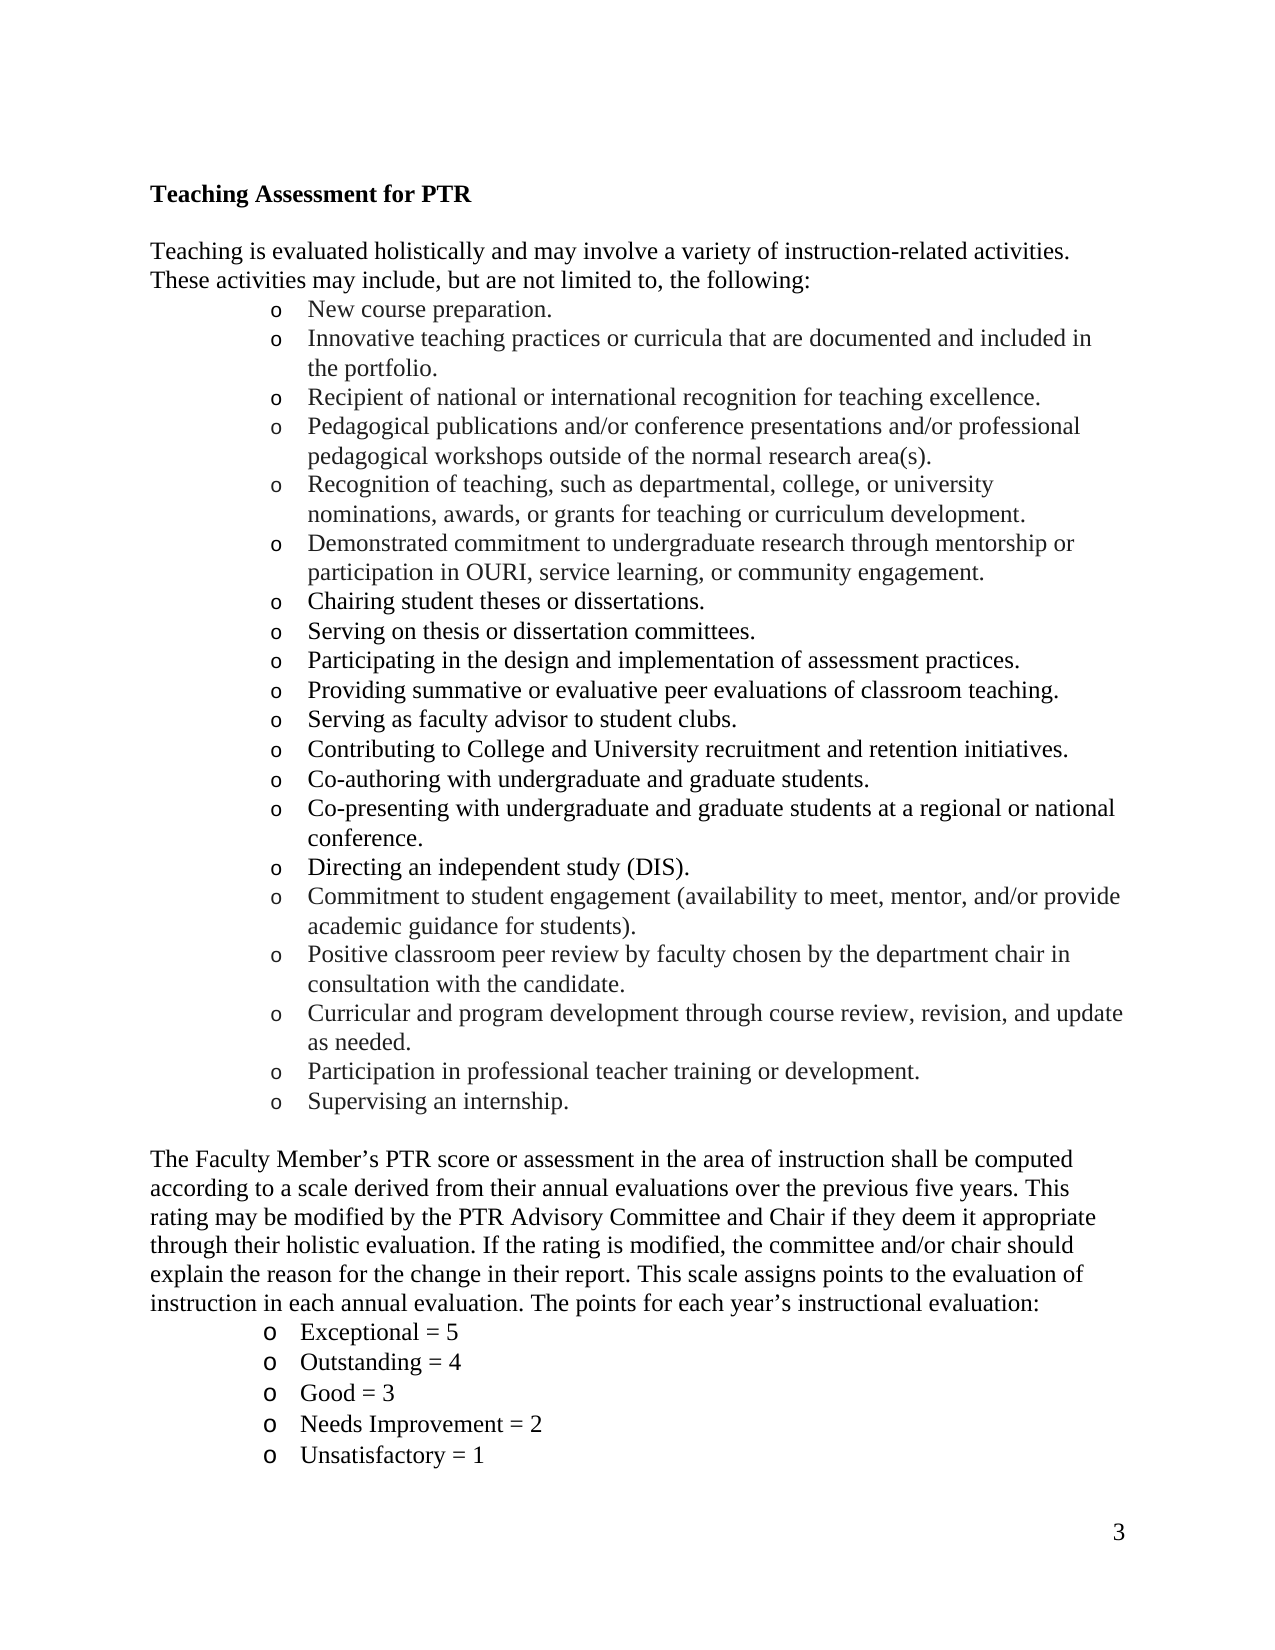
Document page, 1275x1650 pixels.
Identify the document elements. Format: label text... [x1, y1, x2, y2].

list Pedagogical publications and/or conference presentations and/or professional pedagogical workshops outside of the normal research area(s). [270, 411, 1125, 469]
list Co-authoring with undergraduate and graduate students. [270, 764, 1125, 793]
list Unsatisfactory = 1 [262, 1440, 1125, 1471]
list Needs Improvement = 2 [262, 1409, 1125, 1440]
text The Faculty Member’s PTR score or assessment in the area of instruction shall be computed according to a scale derived from their annual evaluations over the previous five years. This rating may be modified by the PTR Advisory Committee and Chair if they deem it appropriate through their holistic evaluation. If the rating is modified, the committee and/or chair should explain the reason for the change in their report. This scale assigns points to the evaluation of instruction in each annual evaluation. The points for each year’s instructional evaluation: [150, 1144, 1125, 1317]
list Recipient of national or international recognition for teaching excellence. [270, 382, 1125, 411]
list Providing summative or evaluative peer evaluations of classroom teaching. [270, 675, 1125, 704]
list Directing an independent study (DIS). [270, 852, 1125, 881]
list Co-presenting with undergraduate and graduate students at a regional or national conference. [270, 793, 1125, 852]
list New course preparation. [270, 294, 1125, 323]
text Teaching is evaluated holistically and may involve a variety of instruction-related activities. These activities may include, but are not limited to, the following: [150, 236, 1125, 294]
list Participation in professional teacher training or development. [270, 1056, 1125, 1086]
list Participating in the design and implementation of assessment practices. [270, 645, 1125, 675]
list Chairing student theses or dissertations. [270, 586, 1125, 616]
list Demonstrated commitment to undergraduate research through mentorship or participation in OURI, service learning, or community engagement. [270, 528, 1125, 586]
list Innovative teaching practices or curricula that are documented and included in the portfolio. [270, 323, 1125, 382]
list Serving as faculty advisor to student clubs. [270, 704, 1125, 734]
list Commitment to student engagement (availability to meet, mentor, and/or provide academic guidance for students). [270, 881, 1125, 939]
list Curricular and program development through course review, revision, and update as needed. [270, 998, 1125, 1056]
list Contributing to College and University recruitment and retention initiatives. [270, 734, 1125, 764]
list Good = 3 [262, 1378, 1125, 1409]
list Outstanding = 4 [262, 1347, 1125, 1378]
list Recognition of teaching, such as departmental, college, or university nominations, awards, or grants for teaching or curriculum development. [270, 469, 1125, 528]
list Exceptional = 5 [262, 1317, 1125, 1347]
list Serving on thesis or dissertation committees. [270, 616, 1125, 645]
list Positive classroom peer review by faculty chosen by the department chair in consultation with the candidate. [270, 939, 1125, 998]
list Supervising an internship. [270, 1086, 1125, 1115]
text Teaching Assessment for PTR [150, 179, 1125, 207]
